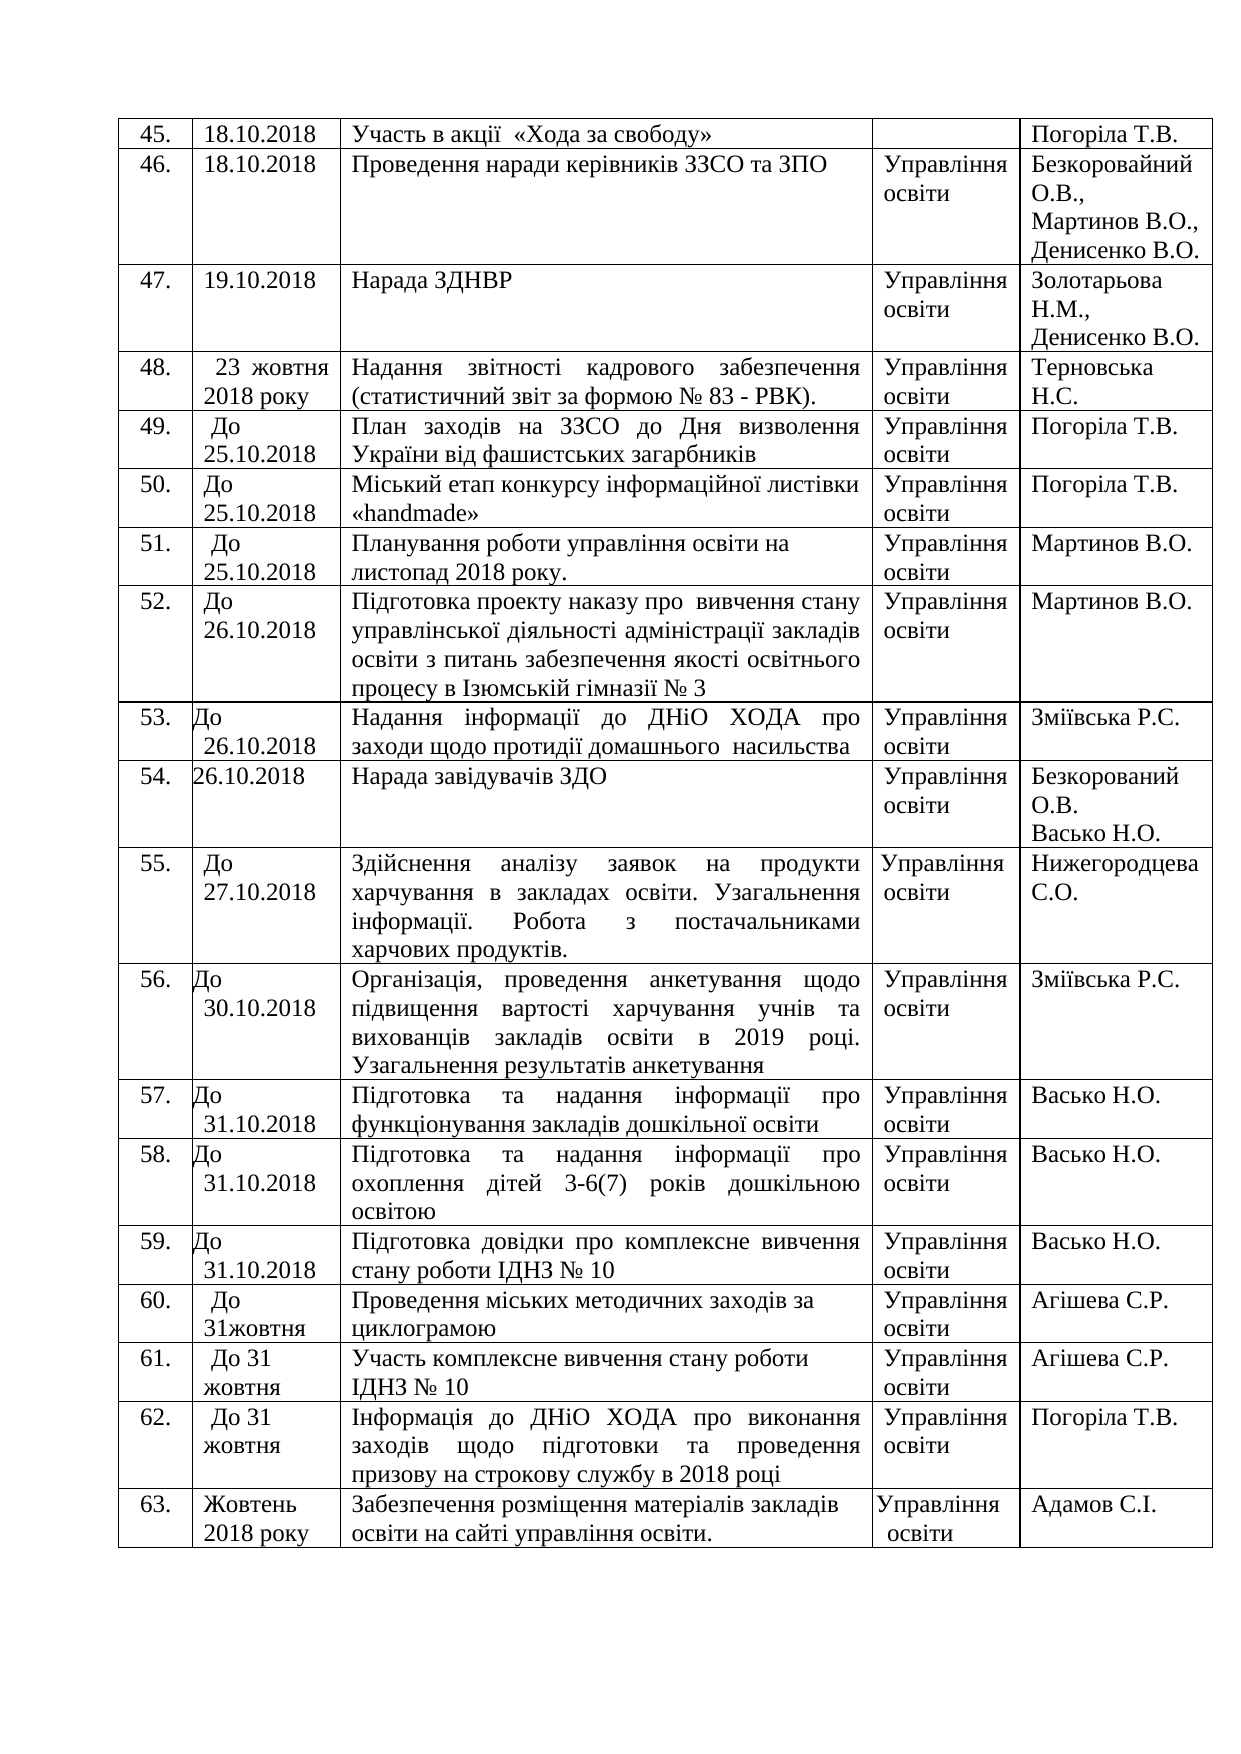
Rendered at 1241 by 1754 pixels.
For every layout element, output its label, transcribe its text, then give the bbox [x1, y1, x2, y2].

table_cell До 30.10.2018 [193, 964, 340, 1079]
table_cell Організація, проведення анкетування щодо підвищення вартості харчування учнів та вихованців закладів освіти в 2019 році. Узагальнення результатів анкетування [341, 964, 872, 1079]
table_cell Здійснення аналізу заявок на продукти харчування в закладах освіти. Узагальнення інформації. Робота з постачальниками харчових продуктів. [341, 848, 872, 963]
table_cell Підготовка та надання інформації про охоплення дітей 3-6(7) років дошкільною освітою [341, 1139, 872, 1225]
table_cell Нарада завідувачів ЗДО [341, 761, 872, 847]
table_cell До 26.10.2018 [193, 586, 340, 701]
table_cell Управління освіти [873, 1226, 1019, 1284]
table_cell Безкорований О.В. Васько Н.О. [1021, 761, 1212, 847]
table_cell Управління освіти [873, 848, 1019, 963]
table_cell Участь комплексне вивчення стану роботи ІДНЗ № 10 [341, 1343, 872, 1401]
table_cell Агішева С.Р. [1021, 1343, 1212, 1401]
table_cell Управління освіти [873, 761, 1019, 847]
table_cell Підготовка та надання інформації про функціонування закладів дошкільної освіти [341, 1080, 872, 1138]
table_cell Васько Н.О. [1021, 1226, 1212, 1284]
table_cell [119, 703, 192, 760]
table_cell Управління освіти [873, 1489, 1019, 1547]
table_cell [119, 761, 192, 847]
table_cell [119, 1343, 192, 1401]
table_cell [119, 265, 192, 351]
table_cell [119, 119, 192, 148]
table_cell Зміївська Р.С. [1021, 703, 1212, 760]
table_cell До 31 жовтня [193, 1402, 340, 1488]
table_cell [119, 848, 192, 963]
table_cell Міський етап конкурсу інформаційної листівки «handmade» [341, 469, 872, 527]
table_cell Управління освіти [873, 1402, 1019, 1488]
table_cell Надання звітності кадрового забезпечення (статистичний звіт за формою № 83 - РВК). [341, 352, 872, 410]
table_cell Управління освіти [873, 352, 1019, 410]
table_cell До 31жовтня [193, 1285, 340, 1342]
table_cell Надання інформації до ДНіО ХОДА про заходи щодо протидії домашнього насильства [341, 703, 872, 760]
table_cell Управління освіти [873, 528, 1019, 585]
table_cell Агішева С.Р. [1021, 1285, 1212, 1342]
table_cell [119, 411, 192, 468]
table_cell Васько Н.О. [1021, 1139, 1212, 1225]
table_cell До 31.10.2018 [193, 1080, 340, 1138]
table_cell До 25.10.2018 [193, 411, 340, 468]
table_cell Управління освіти [873, 1285, 1019, 1342]
table_cell Мартинов В.О. [1021, 586, 1212, 701]
table_cell Погоріла Т.В. [1021, 1402, 1212, 1488]
table_cell Планування роботи управління освіти на листопад 2018 року. [341, 528, 872, 585]
table_cell Нижегородцева С.О. [1021, 848, 1212, 963]
table_cell План заходів на ЗЗСО до Дня визволення України від фашистських загарбників [341, 411, 872, 468]
table_cell Управління освіти [873, 586, 1019, 701]
table_cell Проведення міських методичних заходів за циклограмою [341, 1285, 872, 1342]
table_cell [119, 1489, 192, 1547]
table_cell [119, 1285, 192, 1342]
table_cell [119, 1080, 192, 1138]
table_cell До 31.10.2018 [193, 1226, 340, 1284]
table_cell Управління освіти [873, 1343, 1019, 1401]
table_cell Адамов С.І. [1021, 1489, 1212, 1547]
table_cell Жовтень 2018 року [193, 1489, 340, 1547]
table_cell [119, 1402, 192, 1488]
table_cell Терновська Н.С. [1021, 352, 1212, 410]
table_cell До 31.10.2018 [193, 1139, 340, 1225]
table_cell Інформація до ДНіО ХОДА про виконання заходів щодо підготовки та проведення призову на строкову службу в 2018 році [341, 1402, 872, 1488]
table_cell До 31 жовтня [193, 1343, 340, 1401]
table_cell Управління освіти [873, 1080, 1019, 1138]
table_cell Проведення наради керівників ЗЗСО та ЗПО [341, 149, 872, 264]
table_cell Управління освіти [873, 1139, 1019, 1225]
table_cell Золотарьова Н.М., Денисенко В.О. [1021, 265, 1212, 351]
table_cell [119, 149, 192, 264]
table_cell Погоріла Т.В. [1021, 469, 1212, 527]
table_cell Управління освіти [873, 149, 1019, 264]
table_cell 23 жовтня 2018 року [193, 352, 340, 410]
table_cell [119, 1226, 192, 1284]
table_cell [119, 1139, 192, 1225]
table_cell 18.10.2018 [193, 119, 340, 148]
table_cell Зміївська Р.С. [1021, 964, 1212, 1079]
table_cell 19.10.2018 [193, 265, 340, 351]
table_cell Підготовка довідки про комплексне вивчення стану роботи ІДНЗ № 10 [341, 1226, 872, 1284]
table_cell Управління освіти [873, 964, 1019, 1079]
table_cell До 25.10.2018 [193, 528, 340, 585]
table_cell До 25.10.2018 [193, 469, 340, 527]
table_cell [119, 586, 192, 701]
table_cell Погоріла Т.В. [1021, 119, 1212, 148]
table_cell Нарада ЗДНВР [341, 265, 872, 351]
table_cell До 27.10.2018 [193, 848, 340, 963]
table_cell Участь в акції «Хода за свободу» [341, 119, 872, 148]
table_cell Управління освіти [873, 265, 1019, 351]
table_cell Погоріла Т.В. [1021, 411, 1212, 468]
table_cell [119, 528, 192, 585]
table_cell До 26.10.2018 [193, 703, 340, 760]
table_cell [873, 119, 1019, 148]
table_cell Управління освіти [873, 469, 1019, 527]
table_cell Управління освіти [873, 703, 1019, 760]
table_cell Управління освіти [873, 411, 1019, 468]
table_cell Васько Н.О. [1021, 1080, 1212, 1138]
table_cell Безкоровайний О.В., Мартинов В.О., Денисенко В.О. [1021, 149, 1212, 264]
table_cell 18.10.2018 [193, 149, 340, 264]
table_cell Забезпечення розміщення матеріалів закладів освіти на сайті управління освіти. [341, 1489, 872, 1547]
table_cell Підготовка проекту наказу про вивчення стану управлінської діяльності адміністрації закладів освіти з питань забезпечення якості освітнього процесу в Ізюмській гімназії № 3 [341, 586, 872, 701]
table_cell 26.10.2018 [193, 761, 340, 847]
table_cell [119, 352, 192, 410]
table_cell Мартинов В.О. [1021, 528, 1212, 585]
table_cell [119, 964, 192, 1079]
table_cell [119, 469, 192, 527]
